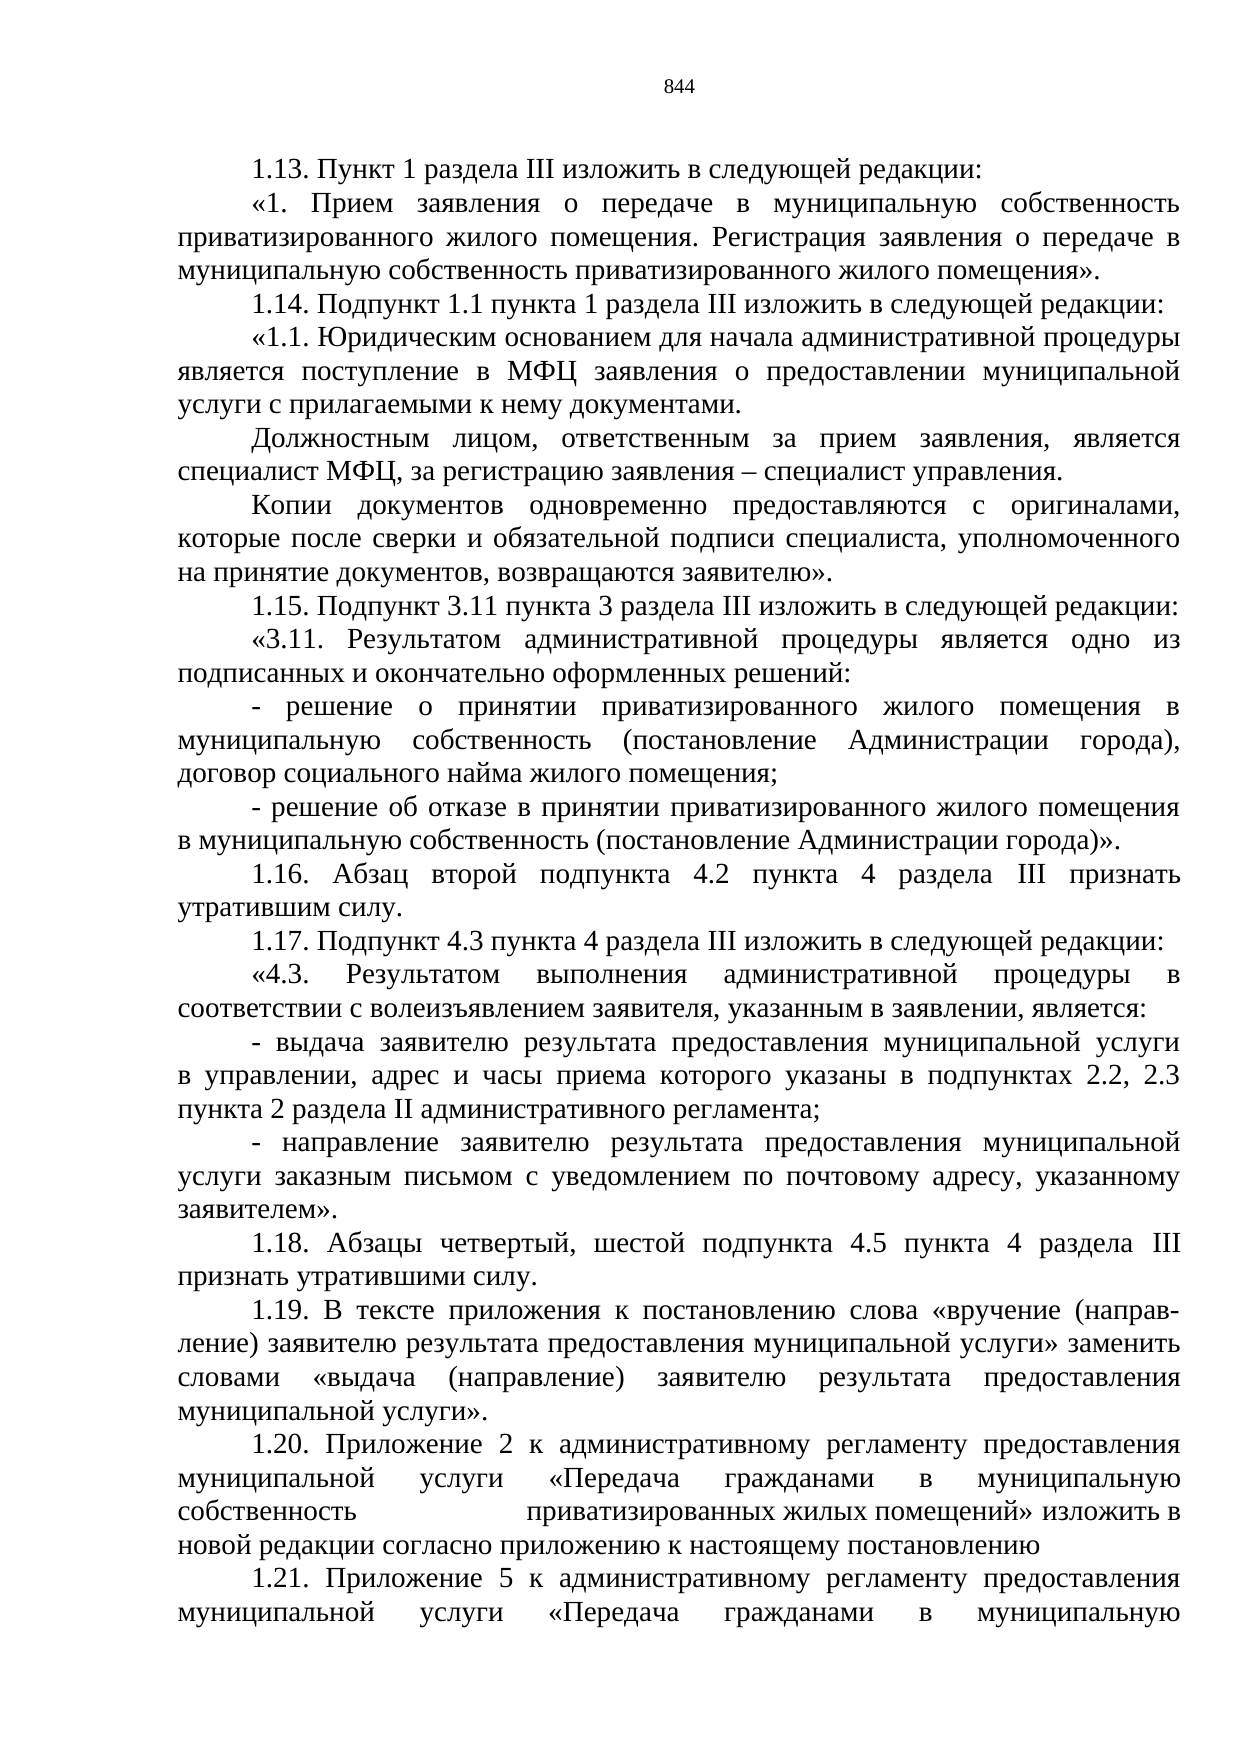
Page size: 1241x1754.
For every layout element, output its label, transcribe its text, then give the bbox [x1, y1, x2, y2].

text - решение об отказе в принятии приватизированного жилого помещения в муниципальную собственность (постановление Администрации города)». [177, 789, 1181, 856]
text 1.13. Пункт 1 раздела III изложить в следующей редакции: [177, 152, 1181, 185]
text «4.3. Результатом выполнения административной процедуры в соответствии с волеизъявлением заявителя, указанным в заявлении, является: [177, 957, 1181, 1024]
text 1.14. Подпункт 1.1 пункта 1 раздела III изложить в следующей редакции: [177, 286, 1181, 319]
text 1.15. Подпункт 3.11 пункта 3 раздела III изложить в следующей редакции: [177, 588, 1181, 621]
text - направление заявителю результата предоставления муниципальной услуги заказным письмом с уведомлением по почтовому адресу, указанному заявителем». [177, 1124, 1181, 1225]
text «1. Прием заявления о передаче в муниципальную собственность приватизированного жилого помещения. Регистрация заявления о передаче в муниципальную собственность приватизированного жилого помещения». [177, 185, 1181, 286]
text 1.17. Подпункт 4.3 пункта 4 раздела III изложить в следующей редакции: [177, 923, 1181, 957]
text «1.1. Юридическим основанием для начала административной процедуры является поступление в МФЦ заявления о предоставлении муниципальной услуги с прилагаемыми к нему документами. [177, 319, 1181, 420]
text 1.16. Абзац второй подпункта 4.2 пункта 4 раздела III признать утратившим силу. [177, 856, 1181, 923]
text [177, 1560, 1181, 1627]
text - выдача заявителю результата предоставления муниципальной услуги в управлении, адрес и часы приема которого указаны в подпунктах 2.2, 2.3 пункта 2 раздела II административного регламента; [177, 1024, 1181, 1124]
text 1.18. Абзацы четвертый, шестой подпункта 4.5 пункта 4 раздела III признать утратившими силу. [177, 1225, 1181, 1292]
text - решение о принятии приватизированного жилого помещения в муниципальную собственность (постановление Администрации города), договор социального найма жилого помещения; [177, 688, 1181, 789]
text 1.20. Приложение 2 к административному регламенту предоставления муниципальной услуги «Передача гражданами в муниципальную собственность приватизированных жилых помещений» изложить в новой редакции согласно приложению к настоящему постановлению [177, 1426, 1181, 1560]
text 1.19. В тексте приложения к постановлению слова «вручение (направ- ление) заявителю результата предоставления муниципальной услуги» заменить словами «выдача (направление) заявителю результата предоставления муниципальной услуги». [177, 1292, 1181, 1426]
text Копии документов одновременно предоставляются с оригиналами, которые после сверки и обязательной подписи специалиста, уполномоченного на принятие документов, возвращаются заявителю». [177, 487, 1181, 588]
text Должностным лицом, ответственным за прием заявления, является специалист МФЦ, за регистрацию заявления – специалист управления. [177, 420, 1181, 487]
text «3.11. Результатом административной процедуры является одно из подписанных и окончательно оформленных решений: [177, 621, 1181, 688]
